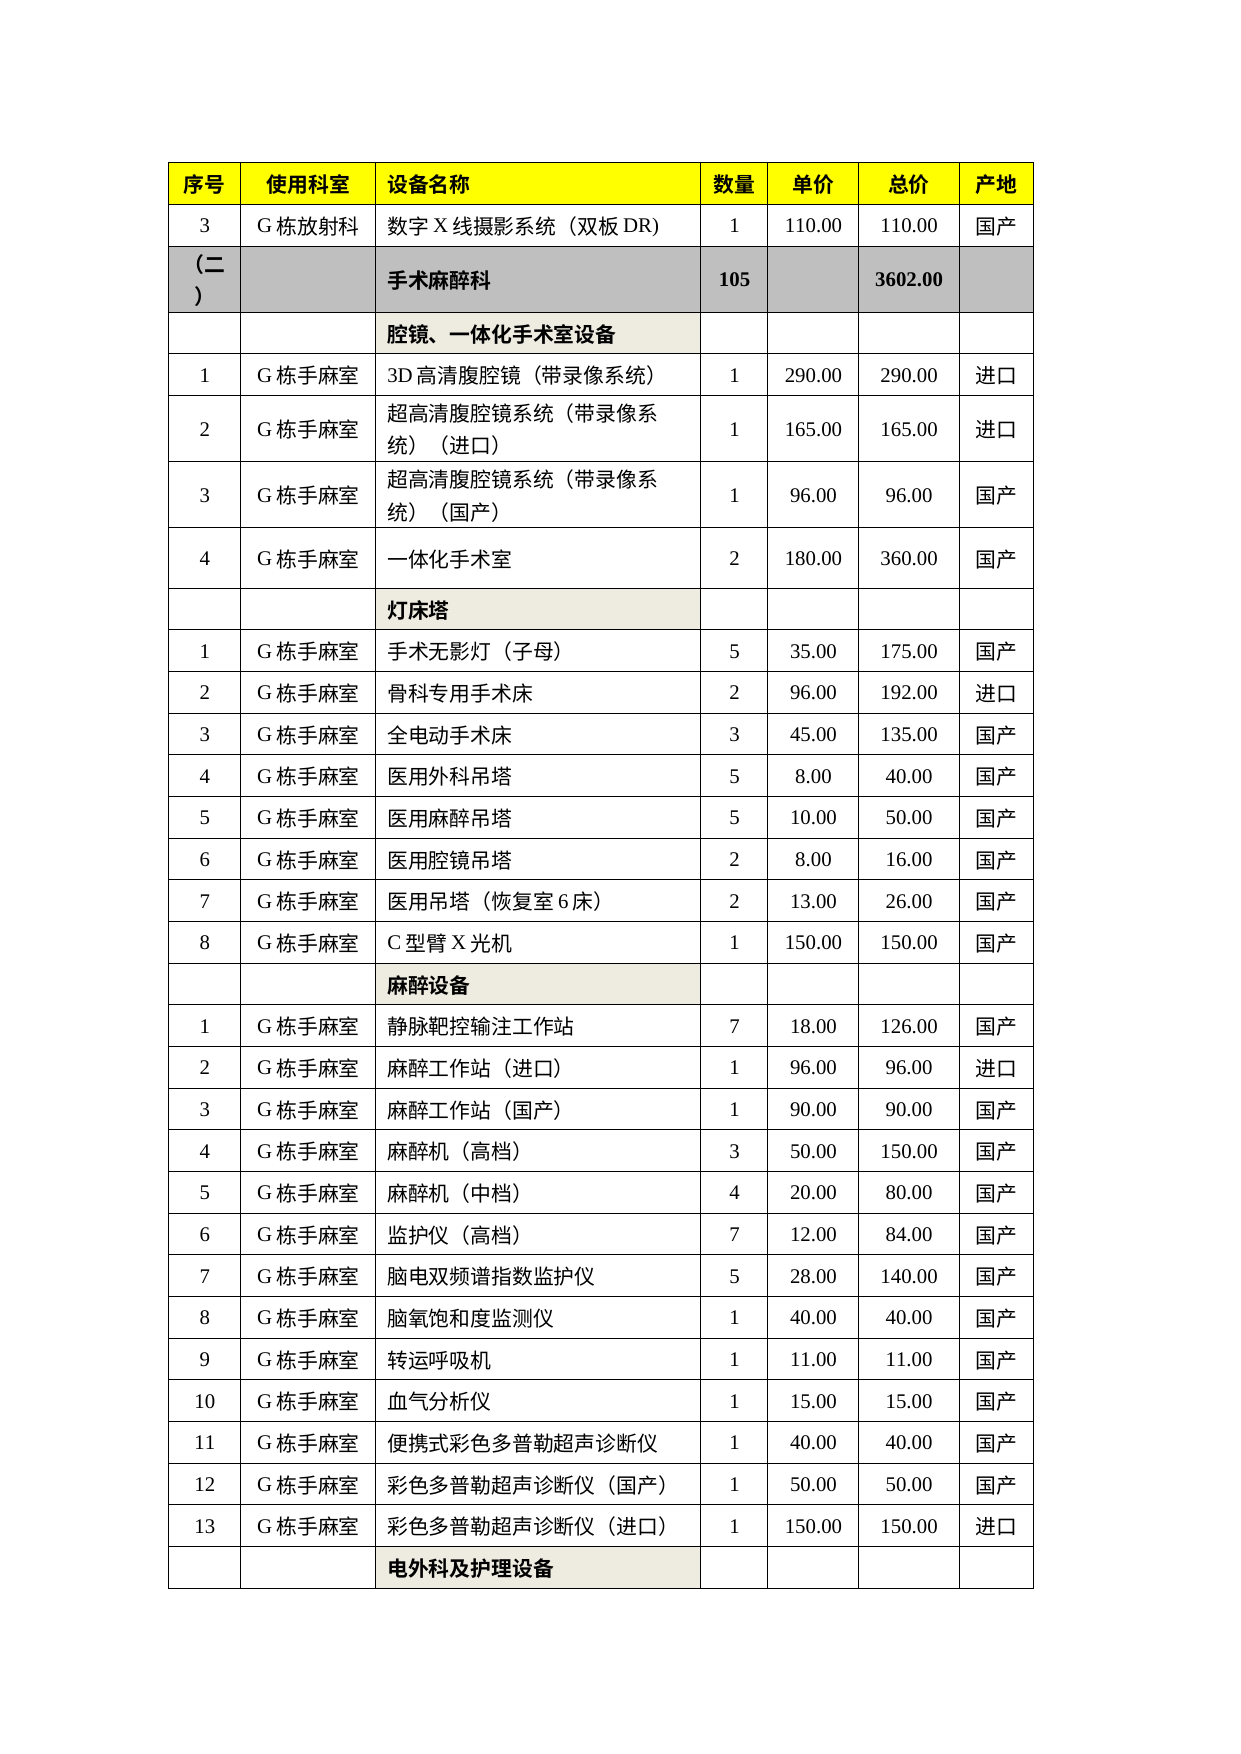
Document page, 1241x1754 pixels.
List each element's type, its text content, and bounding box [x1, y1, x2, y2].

table_cell [169, 1547, 240, 1588]
table_cell 150.00 [859, 922, 959, 963]
table_cell 7 [169, 880, 240, 921]
table_cell 8 [169, 922, 240, 963]
table_cell 5 [169, 1172, 240, 1213]
table_cell 12 [169, 1464, 240, 1504]
table_cell [768, 247, 858, 312]
table_cell 8.00 [768, 839, 858, 879]
table_cell 2 [169, 1047, 240, 1088]
table_cell 1 [701, 1089, 767, 1129]
table_cell 转运呼吸机 [376, 1339, 700, 1379]
table_cell 4 [701, 1172, 767, 1213]
table_cell 1 [701, 1464, 767, 1504]
table_cell 11 [169, 1422, 240, 1463]
table_cell 140.00 [859, 1255, 959, 1296]
table_cell 进口 [960, 1047, 1033, 1088]
table_cell G栋手麻室 [241, 839, 375, 879]
table_cell 国产 [960, 1005, 1033, 1046]
table_cell 1 [701, 462, 767, 527]
table_cell [241, 589, 375, 629]
table_cell 13 [169, 1505, 240, 1546]
table_cell 28.00 [768, 1255, 858, 1296]
table_cell 国产 [960, 462, 1033, 527]
table_cell 180.00 [768, 528, 858, 588]
table_cell 灯床塔 [376, 589, 700, 629]
table_cell 国产 [960, 714, 1033, 754]
table_cell 国产 [960, 880, 1033, 921]
table_cell G栋手麻室 [241, 1505, 375, 1546]
table_cell 5 [701, 755, 767, 796]
table_cell 进口 [960, 1505, 1033, 1546]
table_cell 16.00 [859, 839, 959, 879]
table_cell 20.00 [768, 1172, 858, 1213]
table_cell 2 [701, 880, 767, 921]
table_cell [960, 589, 1033, 629]
table_cell 麻醉机（中档） [376, 1172, 700, 1213]
table_cell G栋手麻室 [241, 1380, 375, 1421]
table_cell 50.00 [768, 1130, 858, 1171]
table_cell 5 [701, 630, 767, 671]
table_cell 96.00 [859, 462, 959, 527]
table_cell 2 [701, 839, 767, 879]
table_cell G栋手麻室 [241, 1339, 375, 1379]
table_cell 手术麻醉科 [376, 247, 700, 312]
table_cell 彩色多普勒超声诊断仪（进口） [376, 1505, 700, 1546]
table_cell 6 [169, 839, 240, 879]
table_cell 5 [169, 797, 240, 838]
table_cell 腔镜、一体化手术室设备 [376, 313, 700, 353]
table_cell 骨科专用手术床 [376, 672, 700, 713]
table_cell 3D高清腹腔镜（带录像系统） [376, 354, 700, 395]
table_cell G栋手麻室 [241, 1130, 375, 1171]
table_cell G栋手麻室 [241, 714, 375, 754]
table_cell G栋手麻室 [241, 462, 375, 527]
table_cell 2 [701, 672, 767, 713]
table_cell [169, 313, 240, 353]
table_cell 3 [701, 1130, 767, 1171]
table_cell 国产 [960, 1464, 1033, 1504]
table_cell G栋手麻室 [241, 880, 375, 921]
table_cell 40.00 [859, 1422, 959, 1463]
table_cell 医用吊塔（恢复室6床） [376, 880, 700, 921]
table_cell 6 [169, 1214, 240, 1254]
table_cell G栋手麻室 [241, 354, 375, 395]
table_cell G栋手麻室 [241, 1464, 375, 1504]
table_cell [859, 313, 959, 353]
table_cell G栋手麻室 [241, 1255, 375, 1296]
table_cell 3 [169, 462, 240, 527]
table_cell 国产 [960, 839, 1033, 879]
table_cell G栋手麻室 [241, 922, 375, 963]
table_cell 国产 [960, 1255, 1033, 1296]
table_cell G栋手麻室 [241, 630, 375, 671]
table_cell 96.00 [768, 1047, 858, 1088]
table_cell 96.00 [859, 1047, 959, 1088]
table_cell 国产 [960, 922, 1033, 963]
table_cell 3 [169, 205, 240, 246]
table_cell 4 [169, 528, 240, 588]
table_cell 12.00 [768, 1214, 858, 1254]
table_cell 5 [701, 1255, 767, 1296]
table_cell 110.00 [768, 205, 858, 246]
table_cell [859, 1547, 959, 1588]
table_cell 彩色多普勒超声诊断仪（国产） [376, 1464, 700, 1504]
table_cell 电外科及护理设备 [376, 1547, 700, 1588]
table_cell 国产 [960, 1172, 1033, 1213]
table_cell 1 [701, 1297, 767, 1338]
table_cell [241, 247, 375, 312]
table_cell G栋手麻室 [241, 755, 375, 796]
table_cell 国产 [960, 1089, 1033, 1129]
table_cell 150.00 [859, 1505, 959, 1546]
table_cell 35.00 [768, 630, 858, 671]
table_cell [768, 1547, 858, 1588]
table_cell 13.00 [768, 880, 858, 921]
table_cell 脑氧饱和度监测仪 [376, 1297, 700, 1338]
table_cell 80.00 [859, 1172, 959, 1213]
table_cell G栋手麻室 [241, 1047, 375, 1088]
table_cell 40.00 [859, 1297, 959, 1338]
table_cell G栋手麻室 [241, 1297, 375, 1338]
table_cell 40.00 [768, 1422, 858, 1463]
table_cell 监护仪（高档） [376, 1214, 700, 1254]
table_cell 8 [169, 1297, 240, 1338]
table_cell G栋手麻室 [241, 1172, 375, 1213]
table_cell 血气分析仪 [376, 1380, 700, 1421]
table_cell 135.00 [859, 714, 959, 754]
table_cell 一体化手术室 [376, 528, 700, 588]
table_cell 10.00 [768, 797, 858, 838]
table_cell C型臂X光机 [376, 922, 700, 963]
table_cell 40.00 [859, 755, 959, 796]
table_cell [960, 247, 1033, 312]
table_cell 超高清腹腔镜系统（带录像系统）（国产） [376, 462, 700, 527]
table_cell [701, 313, 767, 353]
table_cell 进口 [960, 396, 1033, 461]
table_cell [241, 964, 375, 1004]
table_cell 1 [169, 354, 240, 395]
table_cell 国产 [960, 528, 1033, 588]
table_cell 2 [169, 396, 240, 461]
table_cell 7 [701, 1214, 767, 1254]
table_cell 超高清腹腔镜系统（带录像系统）（进口） [376, 396, 700, 461]
table_cell 全电动手术床 [376, 714, 700, 754]
table_cell 进口 [960, 672, 1033, 713]
table_cell 10 [169, 1380, 240, 1421]
table_cell 2 [169, 672, 240, 713]
table_cell 医用腔镜吊塔 [376, 839, 700, 879]
table_cell [241, 1547, 375, 1588]
table_header 设备名称 [376, 163, 700, 204]
table_cell 麻醉工作站（国产） [376, 1089, 700, 1129]
table_cell G栋手麻室 [241, 1089, 375, 1129]
table_cell 国产 [960, 1130, 1033, 1171]
table_cell 3 [701, 714, 767, 754]
table_cell 进口 [960, 354, 1033, 395]
table_cell G栋手麻室 [241, 1005, 375, 1046]
table_cell 165.00 [768, 396, 858, 461]
table_cell 脑电双频谱指数监护仪 [376, 1255, 700, 1296]
table_cell 1 [701, 396, 767, 461]
table_cell G栋放射科 [241, 205, 375, 246]
table_cell 96.00 [768, 672, 858, 713]
table_cell 国产 [960, 755, 1033, 796]
table_cell [241, 313, 375, 353]
table_header 产地 [960, 163, 1033, 204]
table_cell 360.00 [859, 528, 959, 588]
table_cell [768, 964, 858, 1004]
table_cell 国产 [960, 1380, 1033, 1421]
table_cell 3 [169, 1089, 240, 1129]
table_cell 1 [701, 354, 767, 395]
table_cell [960, 964, 1033, 1004]
table_cell [169, 589, 240, 629]
table_cell 1 [701, 1422, 767, 1463]
table_cell 7 [169, 1255, 240, 1296]
table_cell 1 [169, 630, 240, 671]
table_cell 4 [169, 1130, 240, 1171]
table_cell [960, 313, 1033, 353]
table_cell 192.00 [859, 672, 959, 713]
table_cell 5 [701, 797, 767, 838]
table_cell [701, 589, 767, 629]
table_cell 7 [701, 1005, 767, 1046]
table_cell 1 [701, 1505, 767, 1546]
table_cell G栋手麻室 [241, 396, 375, 461]
table_cell 165.00 [859, 396, 959, 461]
table_cell 290.00 [768, 354, 858, 395]
table_cell 50.00 [859, 797, 959, 838]
table_cell （二） [169, 247, 240, 312]
table_cell 国产 [960, 630, 1033, 671]
table_cell [859, 589, 959, 629]
table_cell 40.00 [768, 1297, 858, 1338]
table_cell 18.00 [768, 1005, 858, 1046]
table_cell 数字X线摄影系统（双板DR) [376, 205, 700, 246]
table_header 总价 [859, 163, 959, 204]
table_cell 50.00 [768, 1464, 858, 1504]
table_header 使用科室 [241, 163, 375, 204]
table_cell G栋手麻室 [241, 797, 375, 838]
table_cell 3602.00 [859, 247, 959, 312]
table_cell 45.00 [768, 714, 858, 754]
table_cell 3 [169, 714, 240, 754]
table_cell [169, 964, 240, 1004]
table_cell 96.00 [768, 462, 858, 527]
table_cell 便携式彩色多普勒超声诊断仪 [376, 1422, 700, 1463]
table_cell 15.00 [859, 1380, 959, 1421]
table_cell 麻醉工作站（进口） [376, 1047, 700, 1088]
table_cell 2 [701, 528, 767, 588]
table_cell 4 [169, 755, 240, 796]
table_cell 国产 [960, 1339, 1033, 1379]
table_cell [768, 313, 858, 353]
table_cell 国产 [960, 1297, 1033, 1338]
table_cell 1 [701, 1380, 767, 1421]
table_cell 1 [169, 1005, 240, 1046]
table_cell G栋手麻室 [241, 1214, 375, 1254]
table_cell 150.00 [768, 1505, 858, 1546]
table_header 数量 [701, 163, 767, 204]
table_cell G栋手麻室 [241, 528, 375, 588]
table_header 序号 [169, 163, 240, 204]
table_cell 126.00 [859, 1005, 959, 1046]
table_cell 84.00 [859, 1214, 959, 1254]
table_cell 11.00 [768, 1339, 858, 1379]
table_cell 150.00 [768, 922, 858, 963]
table_cell 110.00 [859, 205, 959, 246]
table_cell 9 [169, 1339, 240, 1379]
table_cell 1 [701, 1339, 767, 1379]
table_cell 11.00 [859, 1339, 959, 1379]
table_cell 1 [701, 205, 767, 246]
table_cell 国产 [960, 1214, 1033, 1254]
table_cell 手术无影灯（子母） [376, 630, 700, 671]
table_cell 1 [701, 1047, 767, 1088]
table_cell 国产 [960, 797, 1033, 838]
table_cell 麻醉设备 [376, 964, 700, 1004]
table_cell 1 [701, 922, 767, 963]
table_cell 26.00 [859, 880, 959, 921]
table_cell 150.00 [859, 1130, 959, 1171]
table_cell 麻醉机（高档） [376, 1130, 700, 1171]
table_cell 290.00 [859, 354, 959, 395]
table_cell 医用麻醉吊塔 [376, 797, 700, 838]
table_cell [960, 1547, 1033, 1588]
table_cell 国产 [960, 205, 1033, 246]
table_cell [768, 589, 858, 629]
table_cell 国产 [960, 1422, 1033, 1463]
table_cell [701, 1547, 767, 1588]
table_cell 8.00 [768, 755, 858, 796]
table_cell [701, 964, 767, 1004]
table_cell 90.00 [859, 1089, 959, 1129]
table_cell 15.00 [768, 1380, 858, 1421]
table_cell G栋手麻室 [241, 672, 375, 713]
table_header 单价 [768, 163, 858, 204]
table_cell [859, 964, 959, 1004]
table_cell 医用外科吊塔 [376, 755, 700, 796]
table_cell G栋手麻室 [241, 1422, 375, 1463]
table_cell 90.00 [768, 1089, 858, 1129]
table_cell 静脉靶控输注工作站 [376, 1005, 700, 1046]
table_cell 50.00 [859, 1464, 959, 1504]
table_cell 105 [701, 247, 767, 312]
table_cell 175.00 [859, 630, 959, 671]
